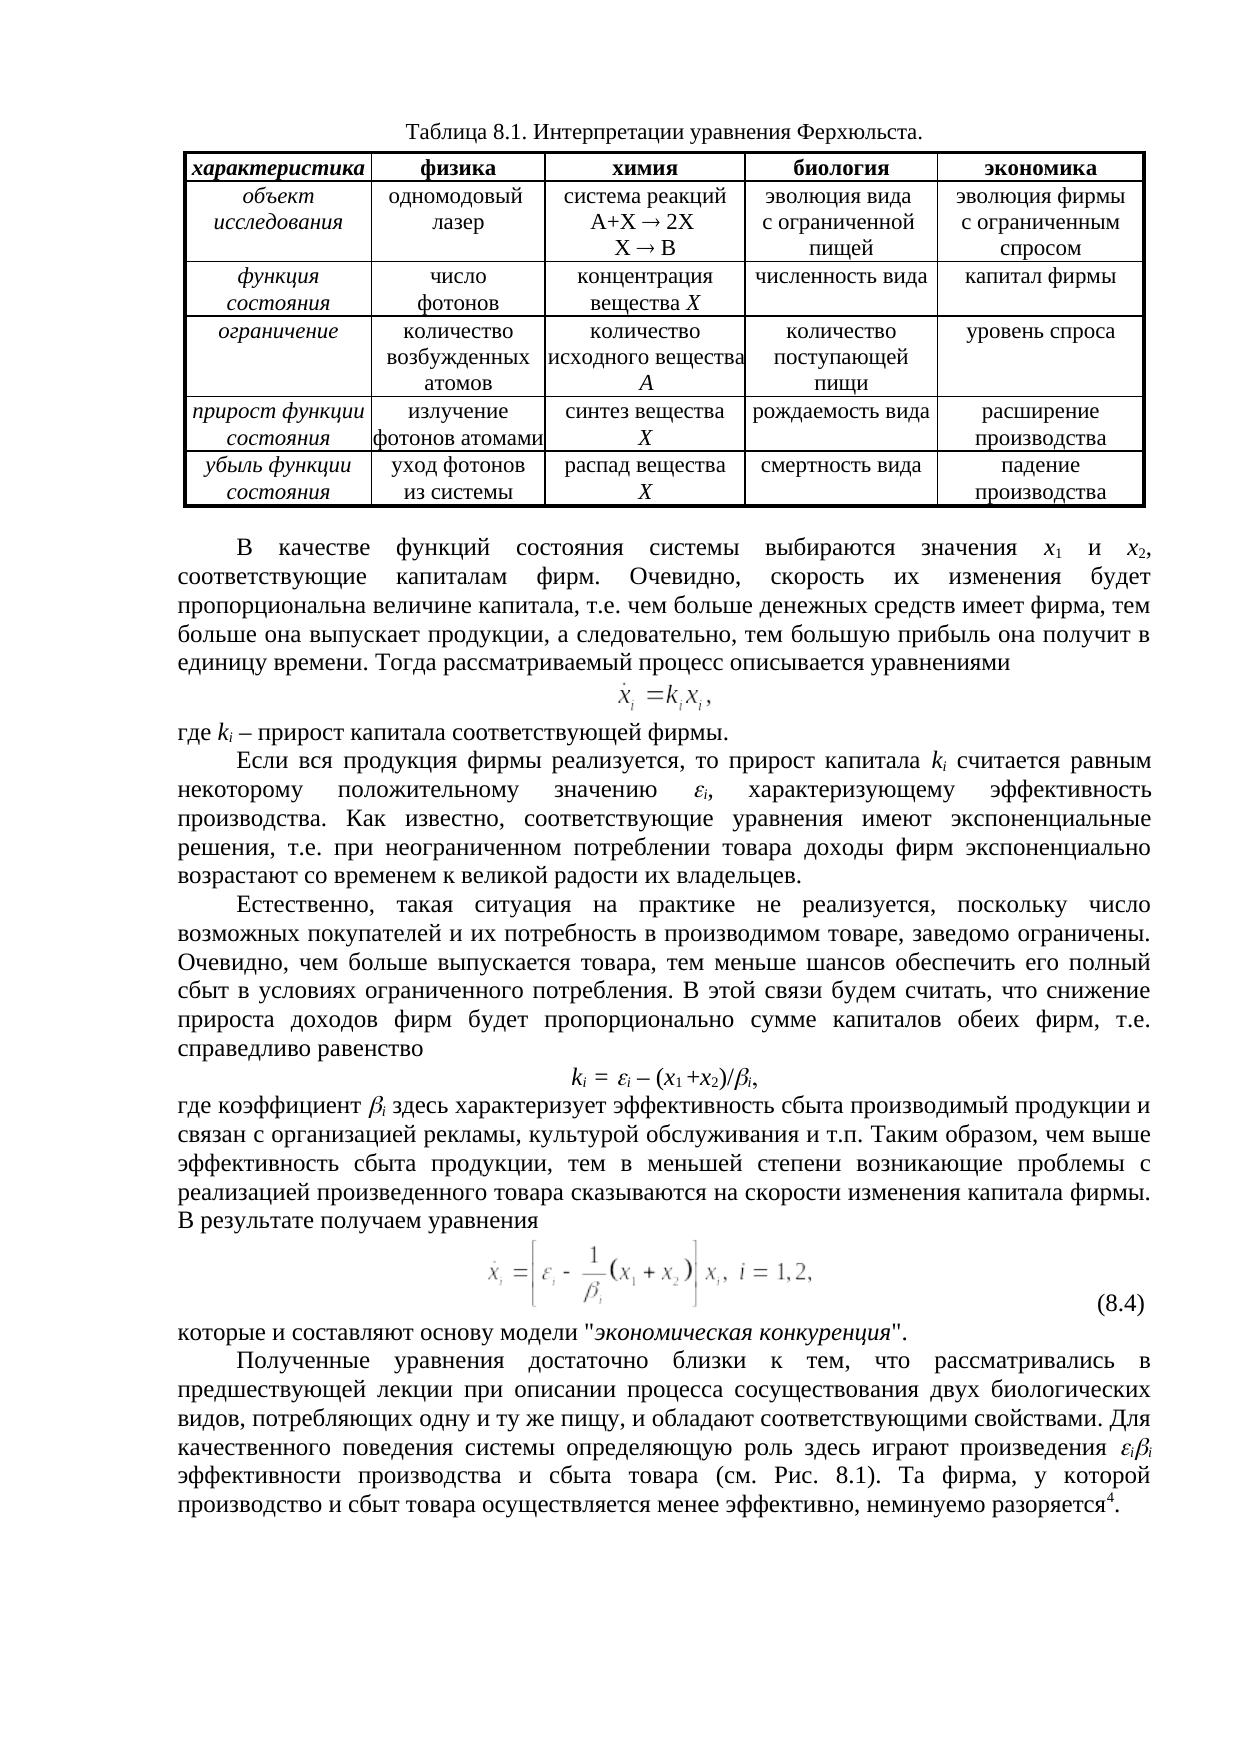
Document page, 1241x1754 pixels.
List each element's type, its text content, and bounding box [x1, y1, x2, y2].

text Таблица 8.1. Интерпретации уравнения Ферхюльста. [177, 118, 1152, 144]
table_cell расширение производства [938, 397, 1142, 450]
table_cell ограничение [187, 317, 371, 396]
table_cell эволюция фирмы с ограниченным спросом [938, 182, 1142, 261]
table_cell прирост функции состояния [187, 397, 371, 450]
table_header характеристика [187, 154, 371, 180]
text В качестве функций состояния системы выбираются значения x1 и x2, соответствующие капиталам фирм. Очевидно, скорость их изменения будет пропорциональна величине капитала, т.е. чем больше денежных средств имеет фирма, тем больше она выпускает продукции, а следовательно, тем большую прибыль она получит в единицу времени. Тогда рассматриваемый процесс описывается уравнениями [177, 532, 1152, 676]
table_cell число фотонов [372, 262, 544, 315]
table_cell количество поступающей пищи [746, 317, 937, 396]
table_cell излучение фотонов атомами [372, 397, 544, 450]
table_cell функция состояния [187, 262, 371, 315]
table_header экономика [938, 154, 1142, 180]
table_cell убыль функции состояния [187, 452, 371, 504]
text Если вся продукция фирмы реализуется, то прирост капитала ki считается равным некоторому положительному значению i, характеризующему эффективность производства. Как известно, соответствующие уравнения имеют экспоненциальные решения, т.е. при неограниченном потреблении товара доходы фирм экспоненциально возрастают со временем к великой радости их владельцев. [177, 745, 1152, 889]
table_cell концентрация вещества Х [546, 262, 744, 315]
table_cell синтез вещества Х [546, 397, 744, 450]
table_header химия [546, 154, 744, 180]
text где ki – прирост капитала соответствующей фирмы. [177, 717, 1152, 745]
table_cell количество возбужденных атомов [372, 317, 544, 396]
table_cell численность вида [746, 262, 937, 315]
table_cell количество исходного вещества А [546, 317, 744, 396]
text Естественно, такая ситуация на практике не реализуется, поскольку число возможных покупателей и их потребность в производимом товаре, заведомо ограничены. Очевидно, чем больше выпускается товара, тем меньше шансов обеспечить его полный сбыт в условиях ограниченного потребления. В этой связи будем считать, что снижение прироста доходов фирм будет пропорционально сумме капиталов обеих фирм, т.е. справедливо равенство [177, 889, 1152, 1062]
table_cell объект исследования [187, 182, 371, 261]
text ki = i – (x1 +x2)/i [177, 1062, 1152, 1090]
table_cell одномодовый лазер [372, 182, 544, 261]
table_cell система реакций А+Х 2Х Х В [546, 182, 744, 261]
table_cell капитал фирмы [938, 262, 1142, 315]
text (8.4) [177, 1234, 1152, 1317]
text где коэффициент i здесь характеризует эффективность сбыта производимый продукции и связан с организацией рекламы, культурой обслуживания и т.п. Таким образом, чем выше эффективность сбыта продукции, тем в меньшей степени возникающие проблемы с реализацией произведенного товара сказываются на скорости изменения капитала фирмы. В результате получаем уравнения [177, 1090, 1152, 1234]
table_cell смертность вида [746, 452, 937, 504]
text которые и составляют основу модели "экономическая конкуренция". [177, 1317, 1152, 1346]
table_cell рождаемость вида [746, 397, 937, 450]
table_cell распад вещества Х [546, 452, 744, 504]
table_cell падение производства [938, 452, 1142, 504]
table_header биология [746, 154, 937, 180]
table_cell эволюция вида с ограниченной пищей [746, 182, 937, 261]
table_header физика [372, 154, 544, 180]
text Полученные уравнения достаточно близки к тем, что рассматривались в предшествующей лекции при описании процесса сосуществования двух биологических видов, потребляющих одну и ту же пищу, и обладают соответствующими свойствами. Для качественного поведения системы определяющую роль здесь играют произведения ii эффективности производства и сбыта товара (см. Рис. 8.1). Та фирма, у которой производство и сбыт товара осуществляется менее эффективно, неминуемо разоряется. [177, 1346, 1152, 1518]
table_cell уход фотонов из системы [372, 452, 544, 504]
table_cell уровень спроса [938, 317, 1142, 396]
